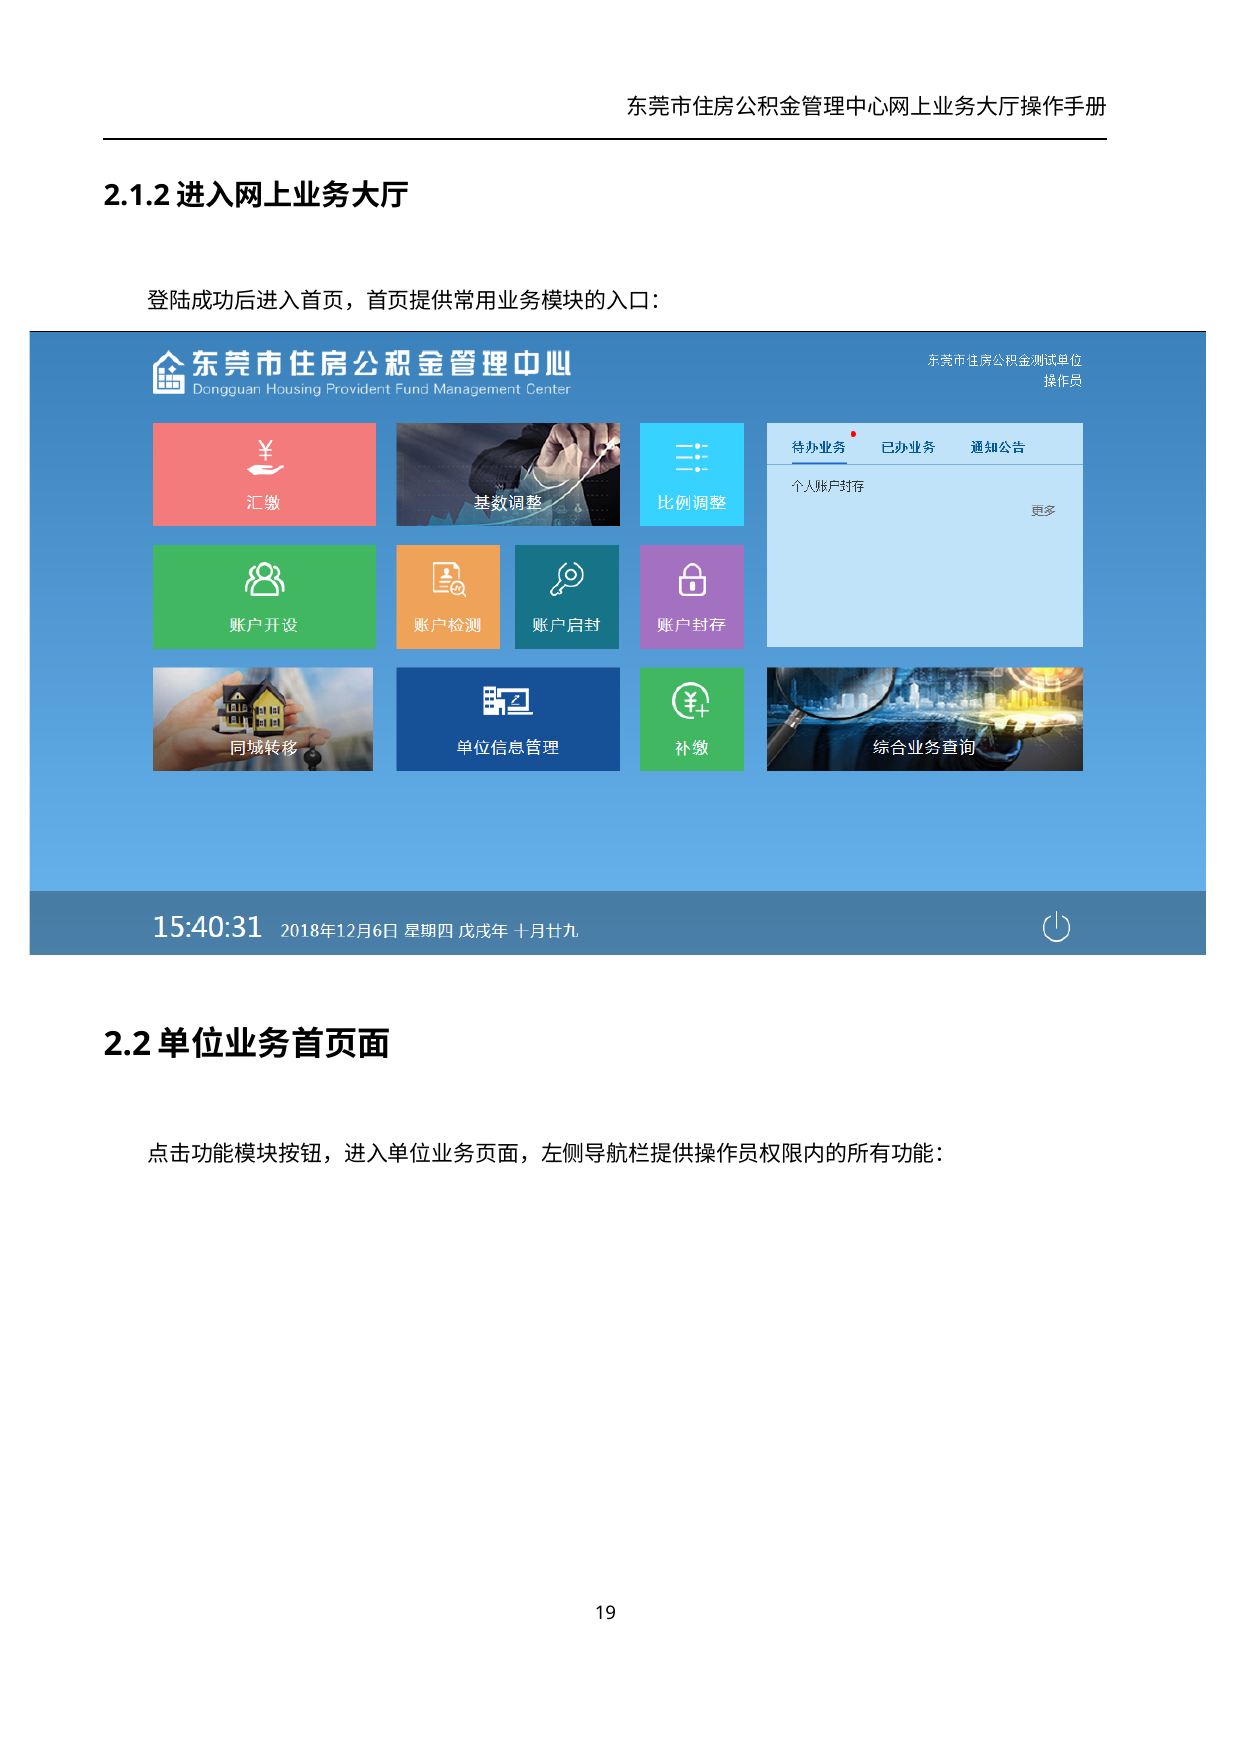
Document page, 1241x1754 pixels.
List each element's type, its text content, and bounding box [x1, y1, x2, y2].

subtitle 2.2单位业务首页面 [103, 1008, 1107, 1073]
text 点击功能模块按钮，进入单位业务页面，左侧导航栏提供操作员权限内的所有功能： [147, 1136, 1107, 1168]
picture [29, 331, 1206, 955]
subtitle 2.1.2进入网上业务大厅 [103, 160, 1107, 225]
text 登陆成功后进入首页，首页提供常用业务模块的入口： [147, 283, 1107, 315]
